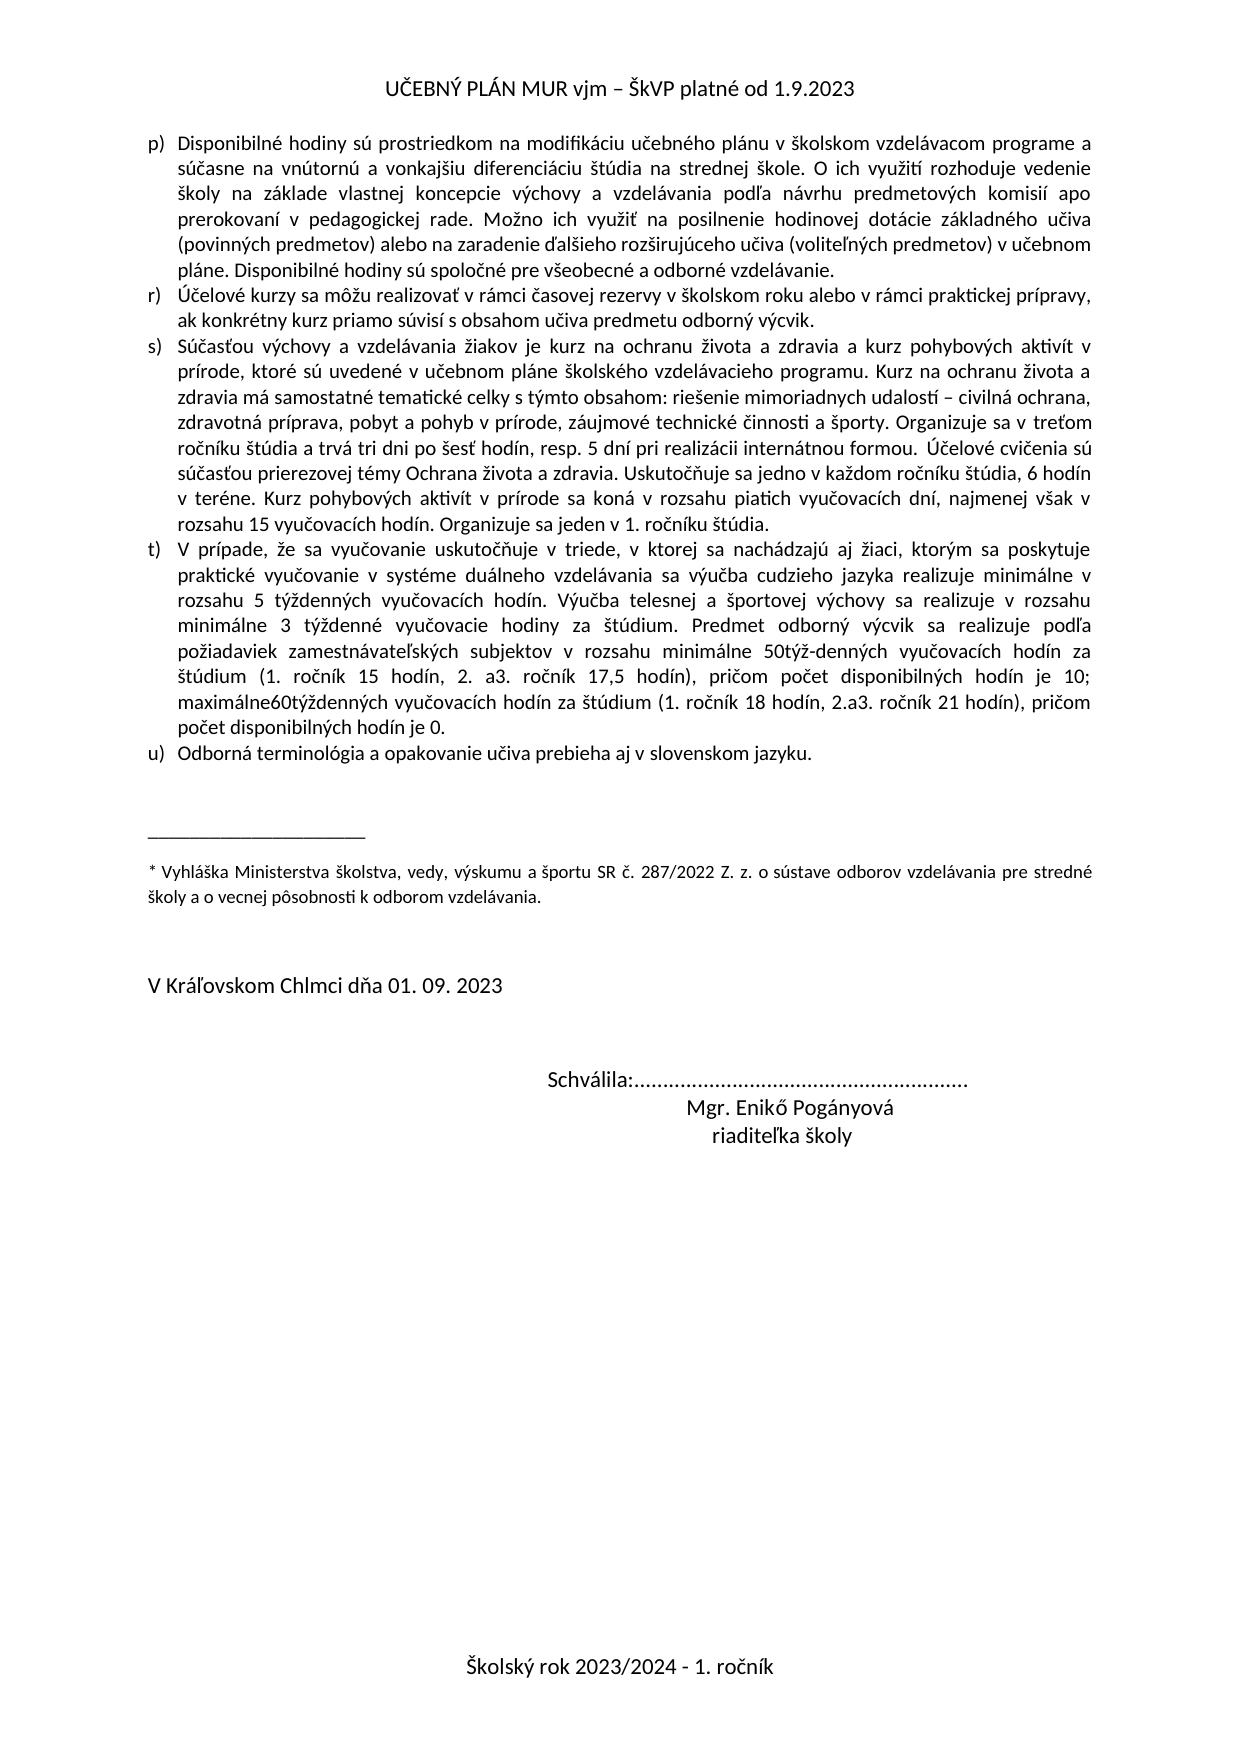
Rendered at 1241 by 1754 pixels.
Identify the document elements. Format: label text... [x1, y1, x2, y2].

text Schválila:.......................................................... [516, 1065, 1093, 1093]
text p) Disponibilné hodiny sú prostriedkom na modifikáciu učebného plánu v školskom vzdelávacom programe a súčasne na vnútornú a vonkajšiu diferenciáciu štúdia na strednej škole. O ich využití rozhoduje vedenie školy na základe vlastnej koncepcie výchovy a vzdelávania podľa návrhu predmetových komisií apo prerokovaní v pedagogickej rade. Možno ich využiť na posilnenie hodinovej dotácie základného učiva (povinných predmetov) alebo na zaradenie ďalšieho rozširujúceho učiva (voliteľných predmetov) v učebnom pláne. Disponibilné hodiny sú spoločné pre všeobecné a odborné vzdelávanie. [148, 130, 1093, 282]
text riaditeľka školy [516, 1121, 1093, 1149]
text r) Účelové kurzy sa môžu realizovať v rámci časovej rezervy v školskom roku alebo v rámci praktickej prípravy, ak konkrétny kurz priamo súvisí s obsahom učiva predmetu odborný výcvik. [148, 282, 1093, 333]
text u) Odborná terminológia a opakovanie učiva prebieha aj v slovenskom jazyku. [148, 740, 1093, 765]
text Mgr. Enikő Pogányová [516, 1093, 1093, 1121]
text s) Súčasťou výchovy a vzdelávania žiakov je kurz na ochranu života a zdravia a kurz pohybových aktivít v prírode, ktoré sú uvedené v učebnom pláne školského vzdelávacieho programu. Kurz na ochranu života a zdravia má samostatné tematické celky s týmto obsahom: riešenie mimoriadnych udalostí – civilná ochrana, zdravotná príprava, pobyt a pohyb v prírode, záujmové technické činnosti a športy. Organizuje sa v treťom ročníku štúdia a trvá tri dni po šesť hodín, resp. 5 dní pri realizácii internátnou formou. Účelové cvičenia sú súčasťou prierezovej témy Ochrana života a zdravia. Uskutočňuje sa jedno v každom ročníku štúdia, 6 hodín v teréne. Kurz pohybových aktivít v prírode sa koná v rozsahu piatich vyučovacích dní, najmenej však v rozsahu 15 vyučovacích hodín. Organizuje sa jeden v 1. ročníku štúdia. [148, 333, 1093, 536]
text * Vyhláška Ministerstva školstva, vedy, výskumu a športu SR č. 287/2022 Z. z. o sústave odborov vzdelávania pre stredné školy a o vecnej pôsobnosti k odborom vzdelávania. [148, 860, 1093, 908]
text V Kráľovskom Chlmci dňa 01. 09. 2023 [148, 971, 1093, 999]
text t) V prípade, že sa vyučovanie uskutočňuje v triede, v ktorej sa nachádzajú aj žiaci, ktorým sa poskytuje praktické vyučovanie v systéme duálneho vzdelávania sa výučba cudzieho jazyka realizuje minimálne v rozsahu 5 týždenných vyučovacích hodín. Výučba telesnej a športovej výchovy sa realizuje v rozsahu minimálne 3 týždenné vyučovacie hodiny za štúdium. Predmet odborný výcvik sa realizuje podľa požiadaviek zamestnávateľských subjektov v rozsahu minimálne 50týž-denných vyučovacích hodín za štúdium (1. ročník 15 hodín, 2. a3. ročník 17,5 hodín), pričom počet disponibilných hodín je 10; maximálne60týždenných vyučovacích hodín za štúdium (1. ročník 18 hodín, 2.a3. ročník 21 hodín), pričom počet disponibilných hodín je 0. [148, 536, 1093, 740]
text _____________________ [148, 816, 1093, 841]
